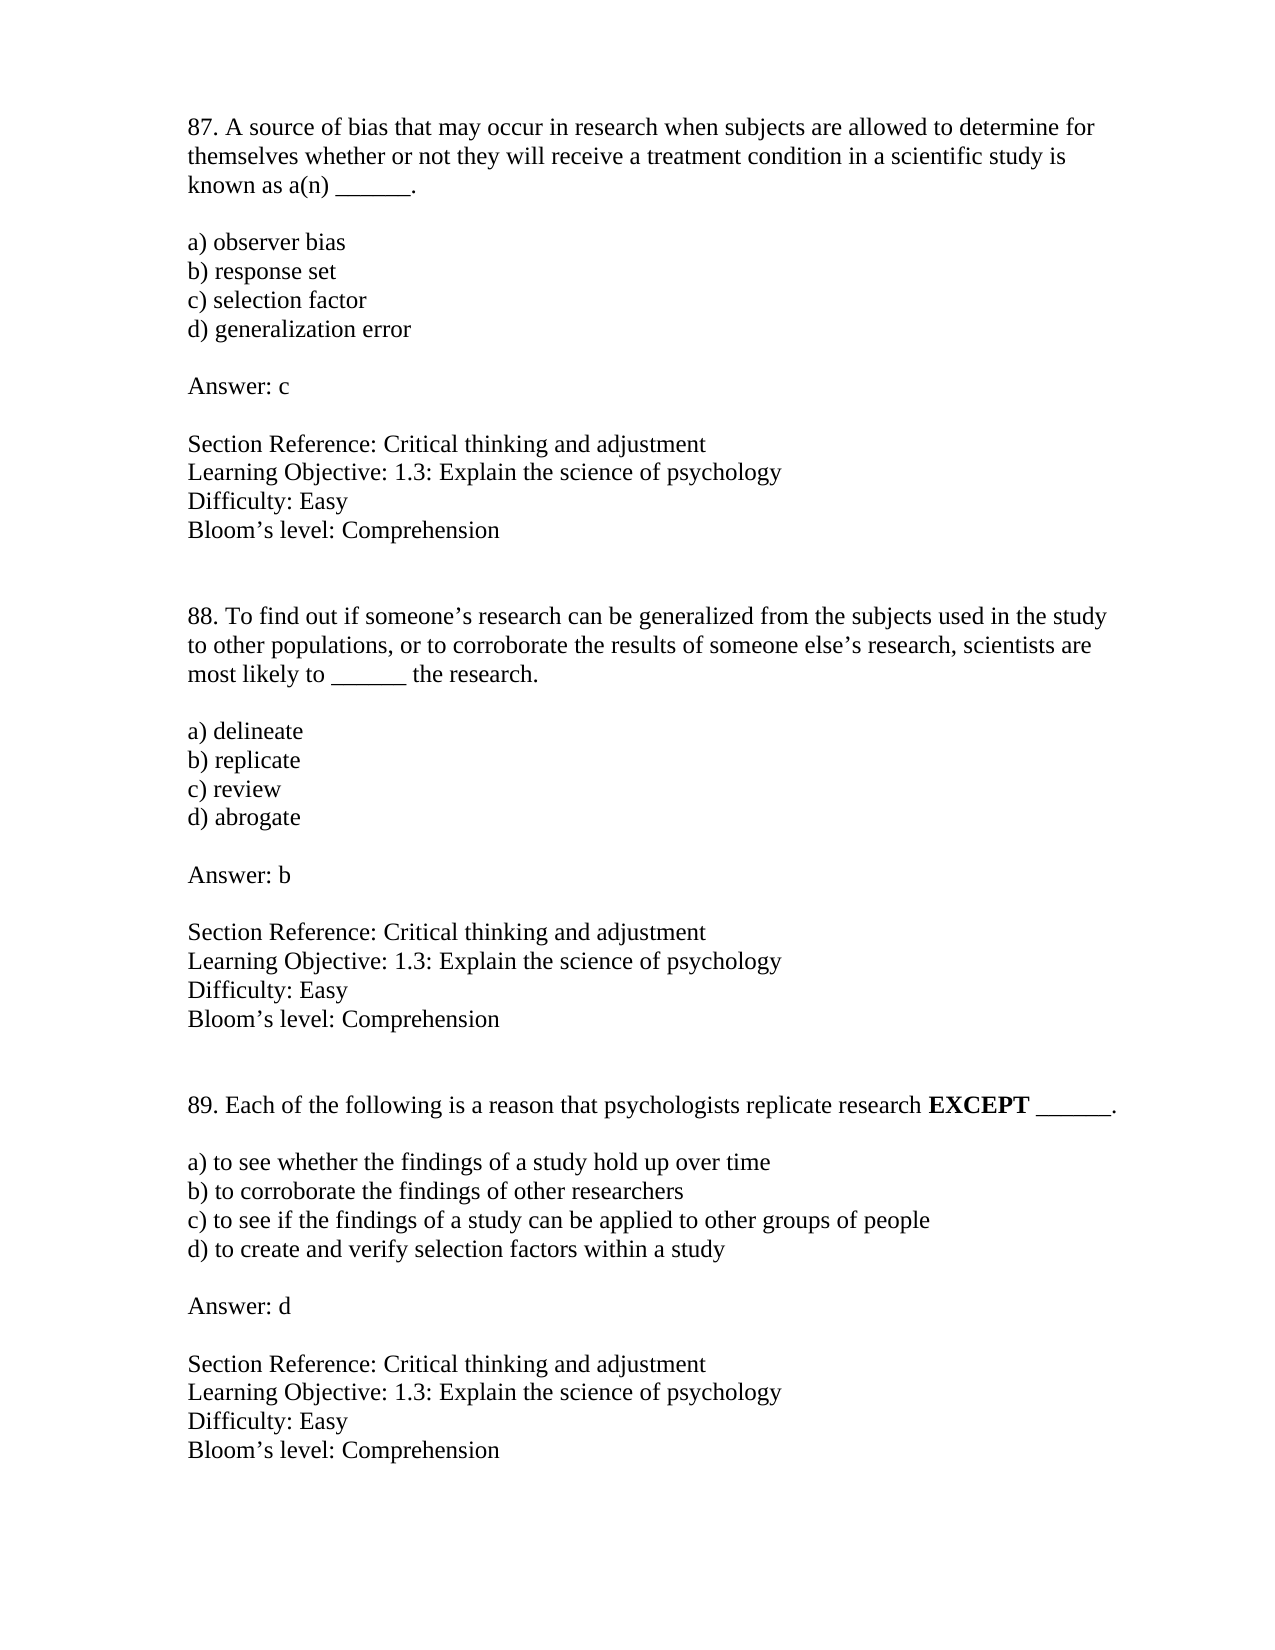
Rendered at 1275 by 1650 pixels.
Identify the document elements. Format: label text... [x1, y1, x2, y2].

text Section Reference: Critical thinking and adjustment [187, 429, 1125, 457]
text c) review [187, 774, 1125, 802]
text Difficulty: Easy [187, 1406, 1125, 1435]
text a) delineate [187, 716, 1125, 745]
text a) observer bias [187, 227, 1125, 256]
text b) response set [187, 256, 1125, 285]
text Section Reference: Critical thinking and adjustment [187, 1349, 1125, 1377]
text 88. To find out if someone’s research can be generalized from the subjects used in the study to other populations, or to corroborate the results of someone else’s research, scientists are most likely to ______ the research. [187, 601, 1125, 687]
text d) to create and verify selection factors within a study [187, 1234, 1125, 1262]
text Answer: c [187, 371, 1125, 400]
text Answer: d [187, 1291, 1125, 1320]
text d) generalization error [187, 314, 1125, 342]
text a) to see whether the findings of a study hold up over time [187, 1147, 1125, 1176]
text b) to corroborate the findings of other researchers [187, 1176, 1125, 1205]
text Difficulty: Easy [187, 486, 1125, 515]
text Answer: b [187, 860, 1125, 889]
text c) to see if the findings of a study can be applied to other groups of people [187, 1205, 1125, 1234]
text Bloom’s level: Comprehension [187, 1004, 1125, 1032]
text Bloom’s level: Comprehension [187, 1435, 1125, 1464]
text Learning Objective: 1.3: Explain the science of psychology [187, 1377, 1125, 1406]
text 87. A source of bias that may occur in research when subjects are allowed to determine for themselves whether or not they will receive a treatment condition in a scientific study is known as a(n) ______. [187, 112, 1125, 199]
text Section Reference: Critical thinking and adjustment [187, 917, 1125, 946]
text Learning Objective: 1.3: Explain the science of psychology [187, 457, 1125, 486]
text Bloom’s level: Comprehension [187, 515, 1125, 544]
text Difficulty: Easy [187, 975, 1125, 1004]
text Learning Objective: 1.3: Explain the science of psychology [187, 946, 1125, 975]
text c) selection factor [187, 285, 1125, 314]
text d) abrogate [187, 802, 1125, 831]
text 89. Each of the following is a reason that psychologists replicate research EXCEPT ______. [187, 1090, 1125, 1119]
text b) replicate [187, 745, 1125, 774]
